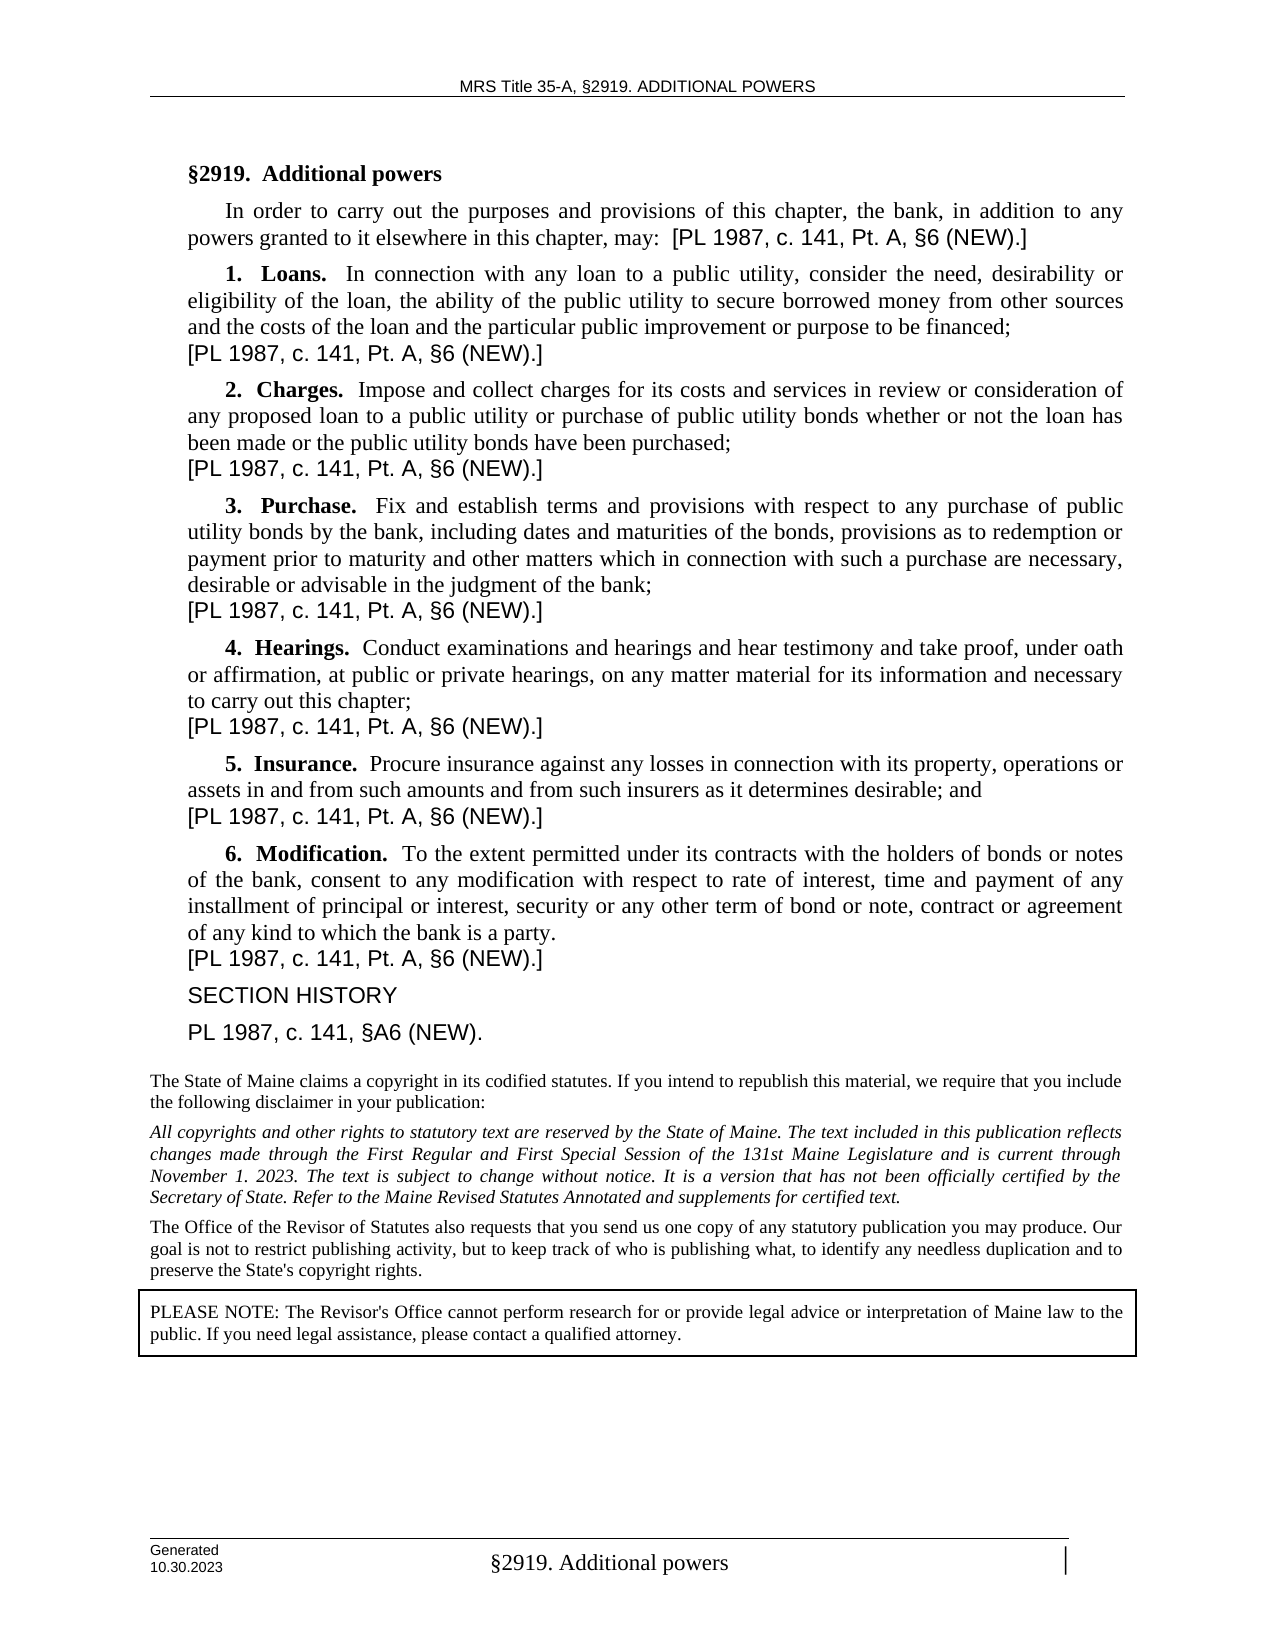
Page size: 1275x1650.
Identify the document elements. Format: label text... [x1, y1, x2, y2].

text [PL 1987, c. 141, Pt. A, §6 (NEW).] [187, 945, 1125, 971]
text The State of Maine claims a copyright in its codified statutes. If you intend to republish this material, we require that you include the following disclaimer in your publication: [150, 1070, 1125, 1113]
text 5. Insurance. Procure insurance against any losses in connection with its property, operations or assets in and from such amounts and from such insurers as it determines desirable; and [187, 750, 1125, 803]
text [PL 1987, c. 141, Pt. A, §6 (NEW).] [187, 339, 1125, 366]
text 1. Loans. In connection with any loan to a public utility, consider the need, desirability or eligibility of the loan, the ability of the public utility to secure borrowed money from other sources and the costs of the loan and the particular public improvement or purpose to be financed; [187, 260, 1125, 339]
text The Office of the Revisor of Statutes also requests that you send us one copy of any statutory publication you may produce. Our goal is not to restrict publishing activity, but to keep track of who is publishing what, to identify any needless duplication and to preserve the State's copyright rights. [150, 1216, 1125, 1281]
text §2919. Additional powers [187, 160, 1125, 187]
text In order to carry out the purposes and provisions of this chapter, the bank, in addition to any powers granted to it elsewhere in this chapter, may: [PL 1987, c. 141, Pt. A, §6 (NEW).] [187, 197, 1125, 250]
text [PL 1987, c. 141, Pt. A, §6 (NEW).] [187, 455, 1125, 482]
text SECTION HISTORY [187, 982, 1125, 1008]
text 2. Charges. Impose and collect charges for its costs and services in review or consideration of any proposed loan to a public utility or purchase of public utility bonds whether or not the loan has been made or the public utility bonds have been purchased; [187, 376, 1125, 455]
text [PL 1987, c. 141, Pt. A, §6 (NEW).] [187, 713, 1125, 740]
text [PL 1987, c. 141, Pt. A, §6 (NEW).] [187, 803, 1125, 829]
text 6. Modification. To the extent permitted under its contracts with the holders of bonds or notes of the bank, consent to any modification with respect to rate of interest, time and payment of any installment of principal or interest, security or any other term of bond or note, contract or agreement of any kind to which the bank is a party. [187, 839, 1125, 945]
text PL 1987, c. 141, §A6 (NEW). [187, 1018, 1125, 1045]
text PLEASE NOTE: The Revisor's Office cannot perform research for or provide legal advice or interpretation of Maine law to the public. If you need legal assistance, please contact a qualified attorney. [140, 1291, 1135, 1355]
text 4. Hearings. Conduct examinations and hearings and hear testimony and take proof, under oath or affirmation, at public or private hearings, on any matter material for its information and necessary to carry out this chapter; [187, 634, 1125, 713]
text All copyrights and other rights to statutory text are reserved by the State of Maine. The text included in this publication reflects changes made through the First Regular and First Special Session of the 131st Maine Legislature and is current through November 1. 2023 . The text is subject to change without notice. It is a version that has not been officially certified by the Secretary of State. Refer to the Maine Revised Statutes Annotated and supplements for certified text. [150, 1121, 1125, 1208]
text 3. Purchase. Fix and establish terms and provisions with respect to any purchase of public utility bonds by the bank, including dates and maturities of the bonds, provisions as to redemption or payment prior to maturity and other matters which in connection with such a purchase are necessary, desirable or advisable in the judgment of the bank; [187, 492, 1125, 597]
text [PL 1987, c. 141, Pt. A, §6 (NEW).] [187, 597, 1125, 624]
